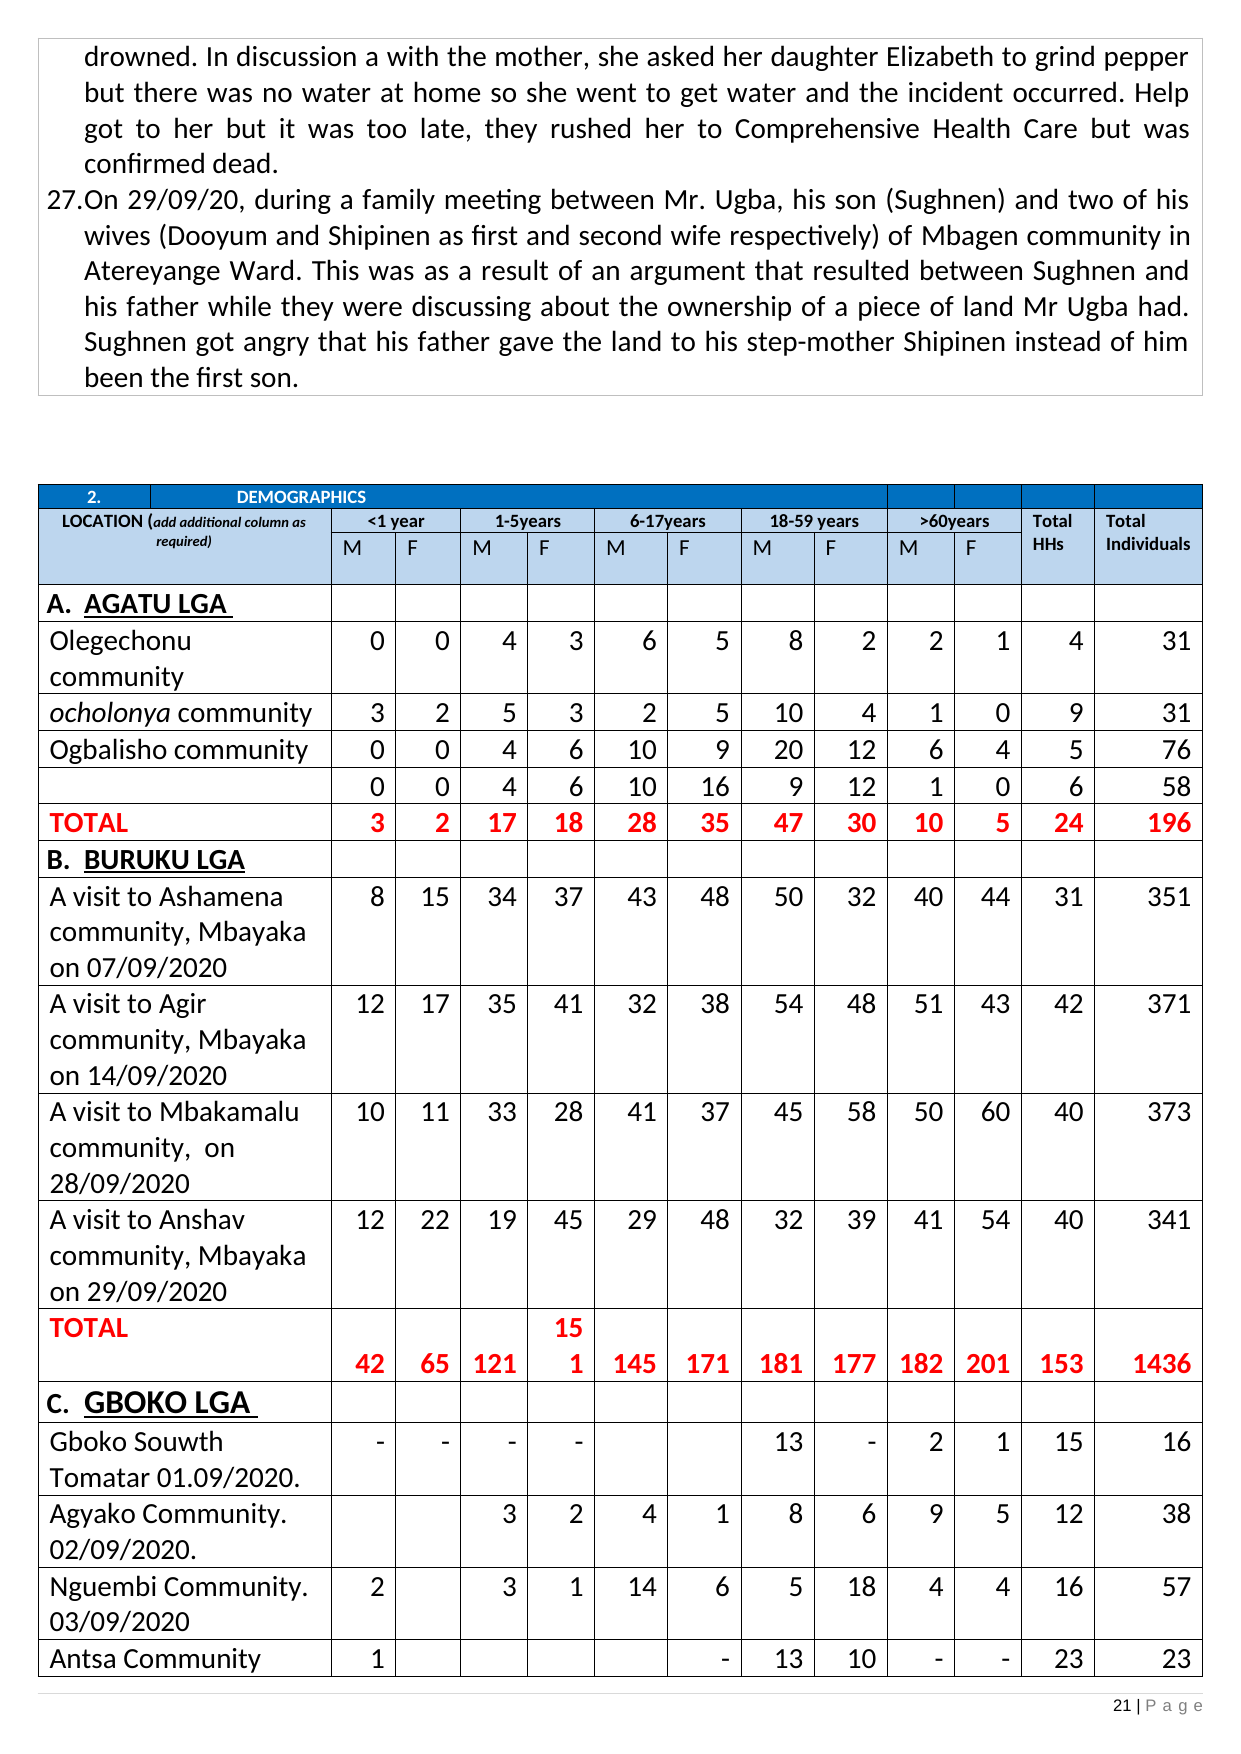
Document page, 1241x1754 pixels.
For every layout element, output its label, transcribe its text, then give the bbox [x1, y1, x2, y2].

table_cell [1022, 585, 1094, 621]
table_cell 3 [528, 694, 594, 730]
table_cell 341 [1095, 1201, 1202, 1308]
table_cell 10 [815, 1640, 887, 1676]
table_cell 5 [1022, 731, 1094, 767]
table_cell [742, 1382, 814, 1422]
table_cell 0 [396, 768, 460, 803]
table_cell 32 [815, 878, 887, 984]
table_cell 48 [815, 986, 887, 1092]
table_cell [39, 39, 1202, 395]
table_cell Gboko Souwth Tomatar 01.09/2020. [39, 1423, 331, 1494]
table_cell 4 [888, 1568, 954, 1639]
table_cell [332, 841, 395, 877]
table_cell [1022, 1382, 1094, 1422]
table_cell 196 [1095, 804, 1202, 840]
table_cell M [888, 533, 954, 584]
table_cell [1095, 841, 1202, 877]
table_cell [461, 841, 527, 877]
table_cell - [888, 1640, 954, 1676]
table_cell 32 [595, 986, 667, 1092]
table_cell - [815, 1423, 887, 1494]
table_cell 10 [888, 804, 954, 840]
table_cell 3 [461, 1496, 527, 1567]
table_cell 1 [332, 1640, 395, 1676]
table_cell AGATU LGA [39, 585, 331, 621]
table_cell 1 [888, 694, 954, 730]
table_cell [595, 1382, 667, 1422]
table_cell 58 [815, 1094, 887, 1200]
table_cell 6 [528, 731, 594, 767]
table_cell 145 [595, 1309, 667, 1381]
table_cell [528, 1382, 594, 1422]
table_cell 2 [888, 622, 954, 693]
table_cell 181 [742, 1309, 814, 1381]
table_cell 17 [396, 986, 460, 1092]
table_cell 0 [332, 731, 395, 767]
table_cell [396, 841, 460, 877]
table_cell 2 [815, 622, 887, 693]
table_cell 37 [668, 1094, 741, 1200]
table_cell Total Individuals [1095, 509, 1202, 584]
table_cell Ogbalisho community [39, 731, 331, 767]
table_cell >60years [888, 509, 1021, 532]
table_cell 0 [396, 731, 460, 767]
table_cell 3 [461, 1568, 527, 1639]
table_cell 3 [332, 694, 395, 730]
table_cell 29 [595, 1201, 667, 1308]
table_cell 8 [332, 878, 395, 984]
table_cell 151 [528, 1309, 594, 1381]
table_cell [332, 585, 395, 621]
table_cell 0 [332, 768, 395, 803]
table_cell F [815, 533, 887, 584]
table_cell 35 [461, 986, 527, 1092]
table_cell 4 [955, 731, 1021, 767]
table_cell [595, 585, 667, 621]
table_cell LOCATION (add additional column as required) [39, 509, 331, 584]
table_cell 32 [742, 1201, 814, 1308]
table_cell M [595, 533, 667, 584]
table_cell 12 [815, 768, 887, 803]
table_cell 35 [668, 804, 741, 840]
table_cell [396, 585, 460, 621]
table_cell 41 [528, 986, 594, 1092]
table_cell 42 [332, 1309, 395, 1381]
table_cell 6 [595, 622, 667, 693]
table_cell 51 [888, 986, 954, 1092]
table_cell GBOKO LGA [39, 1382, 331, 1422]
table_cell 1 [668, 1496, 741, 1567]
table_cell A visit to Anshav community, Mbayaka on 29/09/2020 [39, 1201, 331, 1308]
table_cell Olegechonu community [39, 622, 331, 693]
table_cell 1 [888, 768, 954, 803]
table_cell 11 [396, 1094, 460, 1200]
table_cell [461, 585, 527, 621]
table_cell 10 [742, 694, 814, 730]
table_header [1095, 485, 1202, 508]
table_cell [332, 1382, 395, 1422]
table_cell 9 [668, 731, 741, 767]
table_cell 54 [955, 1201, 1021, 1308]
table_cell [1095, 1382, 1202, 1422]
table_cell 2 [396, 804, 460, 840]
table_cell [955, 585, 1021, 621]
table_header [39, 485, 150, 508]
table_cell 2 [332, 1568, 395, 1639]
table_cell 3 [332, 804, 395, 840]
table_cell [528, 585, 594, 621]
table_cell F [528, 533, 594, 584]
table_cell [888, 1382, 954, 1422]
table_cell 4 [595, 1496, 667, 1567]
table_cell 16 [668, 768, 741, 803]
table_cell ocholonya community [39, 694, 331, 730]
table_cell 182 [888, 1309, 954, 1381]
table_cell [888, 585, 954, 621]
table_cell 4 [1022, 622, 1094, 693]
table_cell [396, 1568, 460, 1639]
table_cell [1022, 841, 1094, 877]
table_cell 76 [1095, 731, 1202, 767]
table_cell 15 [1022, 1423, 1094, 1494]
table_cell 12 [332, 986, 395, 1092]
table_cell A visit to Ashamena community, Mbayaka on 07/09/2020 [39, 878, 331, 984]
table_cell 41 [595, 1094, 667, 1200]
table_cell 13 [742, 1423, 814, 1494]
table_cell F [955, 533, 1021, 584]
table_cell 45 [742, 1094, 814, 1200]
table_cell 0 [332, 622, 395, 693]
table_cell 5 [955, 1496, 1021, 1567]
table_cell <1 year [332, 509, 460, 532]
table_cell 9 [1022, 694, 1094, 730]
table_cell 1 [528, 1568, 594, 1639]
table_cell 41 [888, 1201, 954, 1308]
table_cell 4 [461, 622, 527, 693]
table_cell 5 [461, 694, 527, 730]
table_cell 1 [955, 622, 1021, 693]
table_cell 4 [461, 731, 527, 767]
table_cell [39, 768, 331, 803]
table_cell M [332, 533, 395, 584]
table_cell 34 [461, 878, 527, 984]
table_cell 12 [332, 1201, 395, 1308]
table_cell BURUKU LGA [39, 841, 331, 877]
table_cell 50 [888, 1094, 954, 1200]
table_cell 19 [461, 1201, 527, 1308]
table_cell 5 [742, 1568, 814, 1639]
table_cell 40 [1022, 1201, 1094, 1308]
table_cell 50 [742, 878, 814, 984]
table_cell 43 [595, 878, 667, 984]
table_cell 351 [1095, 878, 1202, 984]
table_cell 4 [955, 1568, 1021, 1639]
table_cell 2 [888, 1423, 954, 1494]
table_header [888, 485, 954, 508]
table_cell 373 [1095, 1094, 1202, 1200]
table_cell 4 [815, 694, 887, 730]
table_cell 12 [1022, 1496, 1094, 1567]
table_cell 6 [815, 1496, 887, 1567]
table_cell 31 [1095, 694, 1202, 730]
table_cell 18 [815, 1568, 887, 1639]
table_cell [955, 1382, 1021, 1422]
table_cell [396, 1382, 460, 1422]
table_cell 39 [815, 1201, 887, 1308]
table_cell [1095, 585, 1202, 621]
table_cell 8 [742, 622, 814, 693]
table_cell 153 [1022, 1309, 1094, 1381]
table_cell 5 [668, 622, 741, 693]
table_cell M [742, 533, 814, 584]
table_cell 2 [528, 1496, 594, 1567]
table_cell 58 [1095, 768, 1202, 803]
table_cell [396, 1640, 460, 1676]
table_cell 42 [1022, 986, 1094, 1092]
table_cell 43 [955, 986, 1021, 1092]
table_cell 28 [528, 1094, 594, 1200]
table_cell [595, 1640, 667, 1676]
table_cell [668, 841, 741, 877]
table_cell Antsa Community [39, 1640, 331, 1676]
table_cell 48 [668, 1201, 741, 1308]
table_cell 10 [595, 731, 667, 767]
table_cell 31 [1095, 622, 1202, 693]
table_cell TOTAL [39, 1309, 331, 1381]
table_cell 371 [1095, 986, 1202, 1092]
table_cell 6 [888, 731, 954, 767]
table_cell 4 [461, 768, 527, 803]
table_cell 1 [955, 1423, 1021, 1494]
table_cell 9 [742, 768, 814, 803]
table_cell 30 [815, 804, 887, 840]
table_cell 38 [1095, 1496, 1202, 1567]
table_cell 201 [955, 1309, 1021, 1381]
table_cell - [461, 1423, 527, 1494]
table_cell 23 [1095, 1640, 1202, 1676]
table_cell - [528, 1423, 594, 1494]
table_cell 45 [528, 1201, 594, 1308]
table_cell 54 [742, 986, 814, 1092]
table_cell [668, 1423, 741, 1494]
table_cell [888, 841, 954, 877]
table_cell [461, 1640, 527, 1676]
table_cell 6-17years [595, 509, 741, 532]
table_cell 2 [396, 694, 460, 730]
table_cell [595, 841, 667, 877]
table_cell 17 [461, 804, 527, 840]
table_cell [528, 1640, 594, 1676]
table_cell 171 [668, 1309, 741, 1381]
table_cell - [396, 1423, 460, 1494]
table_cell 177 [815, 1309, 887, 1381]
table_cell 38 [668, 986, 741, 1092]
table_cell 33 [461, 1094, 527, 1200]
table_cell 10 [332, 1094, 395, 1200]
table_cell - [332, 1423, 395, 1494]
table_cell 6 [668, 1568, 741, 1639]
table_cell TOTAL [39, 804, 331, 840]
table_cell 15 [396, 878, 460, 984]
table_cell 65 [396, 1309, 460, 1381]
table_cell M [461, 533, 527, 584]
table_cell 2 [595, 694, 667, 730]
table_cell [528, 841, 594, 877]
table_cell 28 [595, 804, 667, 840]
table_cell 6 [1022, 768, 1094, 803]
table_cell - [955, 1640, 1021, 1676]
table_cell 40 [1022, 1094, 1094, 1200]
table_cell [595, 1423, 667, 1494]
table_cell 23 [1022, 1640, 1094, 1676]
table_cell 18 [528, 804, 594, 840]
table_cell [955, 841, 1021, 877]
table_cell 9 [888, 1496, 954, 1567]
table_cell F [396, 533, 460, 584]
table_cell 57 [1095, 1568, 1202, 1639]
table_cell 37 [528, 878, 594, 984]
table_cell [815, 1382, 887, 1422]
table_cell 8 [742, 1496, 814, 1567]
table_cell [668, 585, 741, 621]
table_header DEMOGRAPHICS [151, 485, 887, 508]
table_cell 16 [1095, 1423, 1202, 1494]
table_cell [396, 1496, 460, 1567]
table_cell [742, 585, 814, 621]
table_cell Total HHs [1022, 509, 1094, 584]
table_cell 0 [955, 694, 1021, 730]
table_cell 1436 [1095, 1309, 1202, 1381]
table_cell 6 [528, 768, 594, 803]
table_cell 14 [595, 1568, 667, 1639]
table_cell 0 [396, 622, 460, 693]
table_header [1022, 485, 1094, 508]
table_cell Nguembi Community. 03/09/2020 [39, 1568, 331, 1639]
table_cell 5 [955, 804, 1021, 840]
table_cell 5 [668, 694, 741, 730]
table_cell A visit to Mbakamalu community, on 28/09/2020 [39, 1094, 331, 1200]
table_cell [815, 841, 887, 877]
table_header [955, 485, 1021, 508]
table_cell 16 [1022, 1568, 1094, 1639]
table_cell 18-59 years [742, 509, 887, 532]
table_cell 44 [955, 878, 1021, 984]
table_cell 1-5years [461, 509, 594, 532]
table_cell - [668, 1640, 741, 1676]
table_cell 12 [815, 731, 887, 767]
table_cell 3 [528, 622, 594, 693]
table_cell 31 [1022, 878, 1094, 984]
table_cell 0 [955, 768, 1021, 803]
table_cell F [668, 533, 741, 584]
table_cell [742, 841, 814, 877]
table_cell [461, 1382, 527, 1422]
table_cell Agyako Community. 02/09/2020. [39, 1496, 331, 1567]
table_cell A visit to Agir community, Mbayaka on 14/09/2020 [39, 986, 331, 1092]
table_cell [815, 585, 887, 621]
table_cell [332, 1496, 395, 1567]
table_cell 40 [888, 878, 954, 984]
table_cell 22 [396, 1201, 460, 1308]
table_cell 47 [742, 804, 814, 840]
table_cell 20 [742, 731, 814, 767]
table_cell 48 [668, 878, 741, 984]
table_cell 13 [742, 1640, 814, 1676]
table_cell 60 [955, 1094, 1021, 1200]
table_cell 121 [461, 1309, 527, 1381]
table_cell 10 [595, 768, 667, 803]
table_cell 24 [1022, 804, 1094, 840]
table_cell [668, 1382, 741, 1422]
